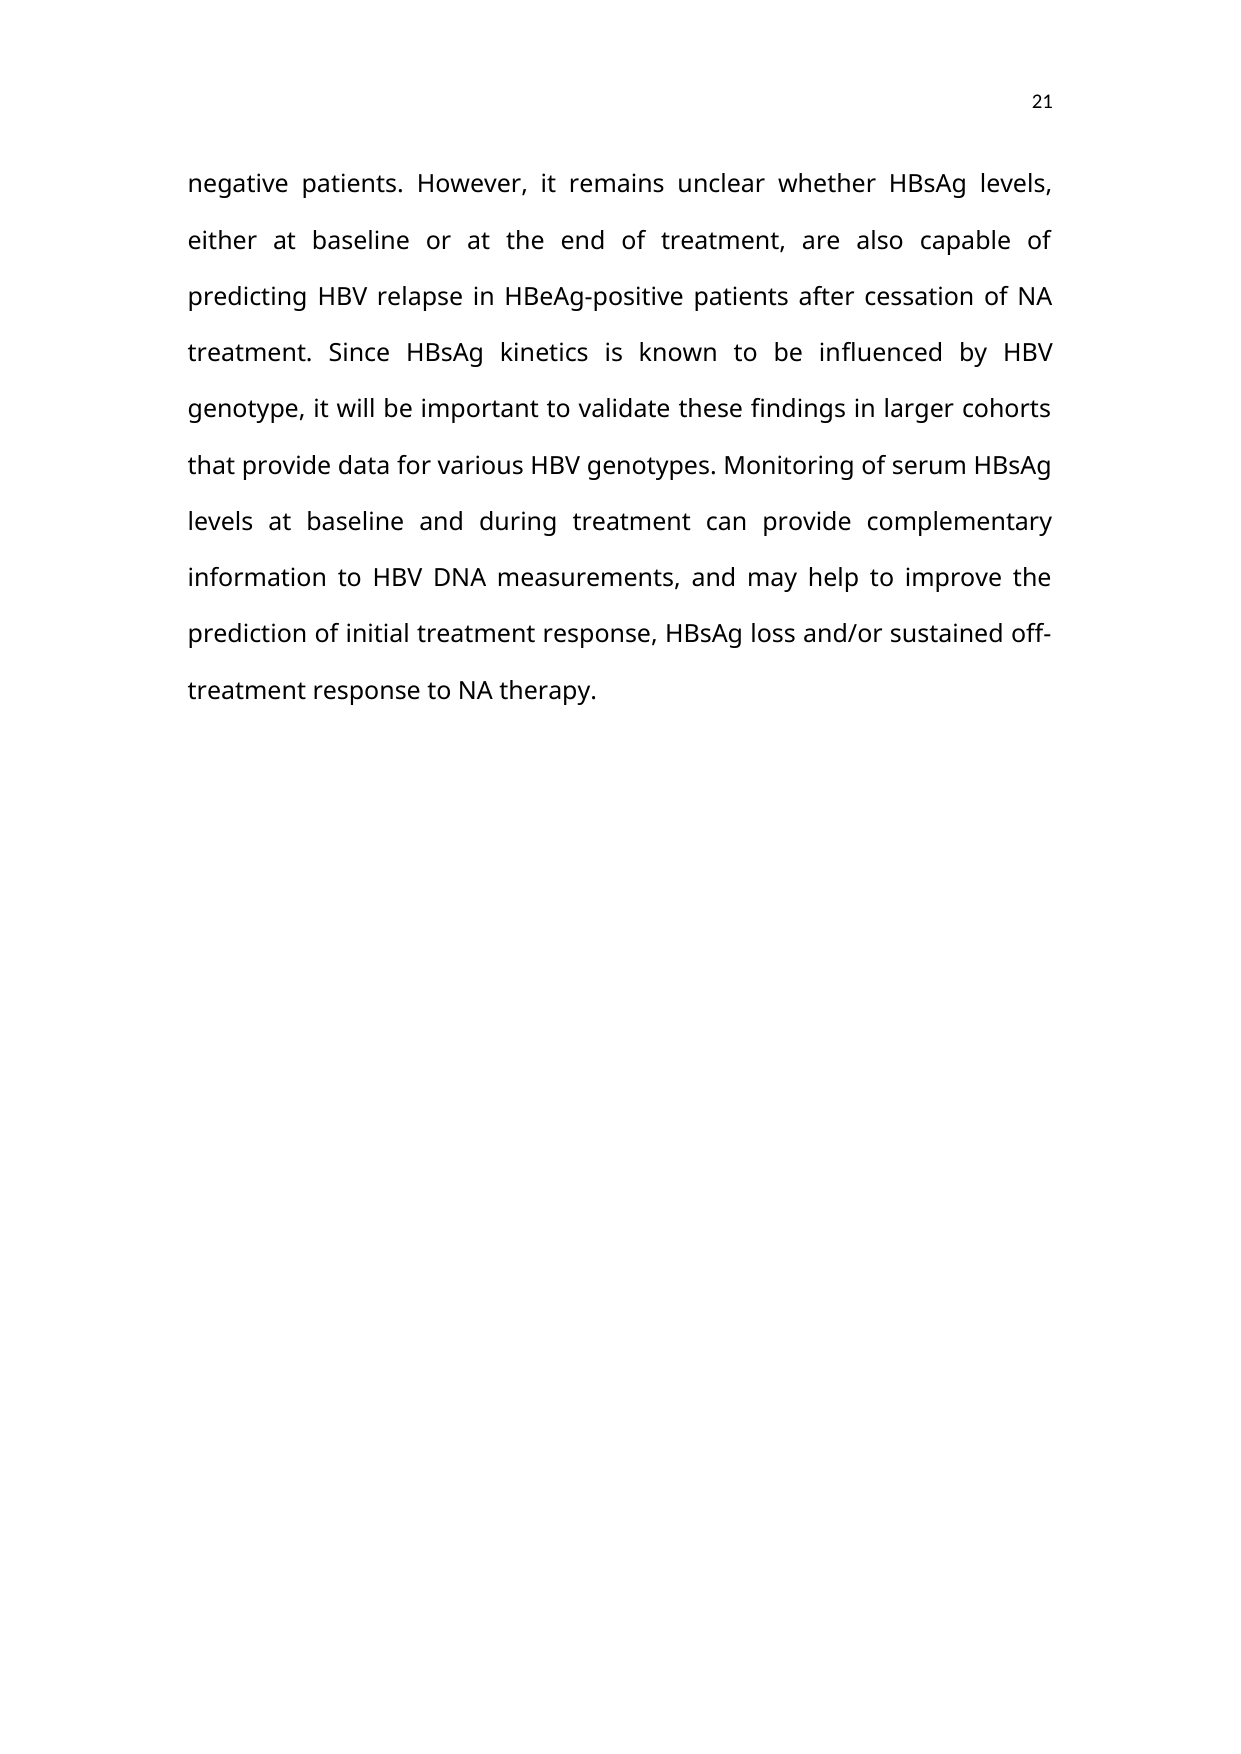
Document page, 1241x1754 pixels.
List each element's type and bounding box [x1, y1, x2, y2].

text [187, 164, 1053, 708]
